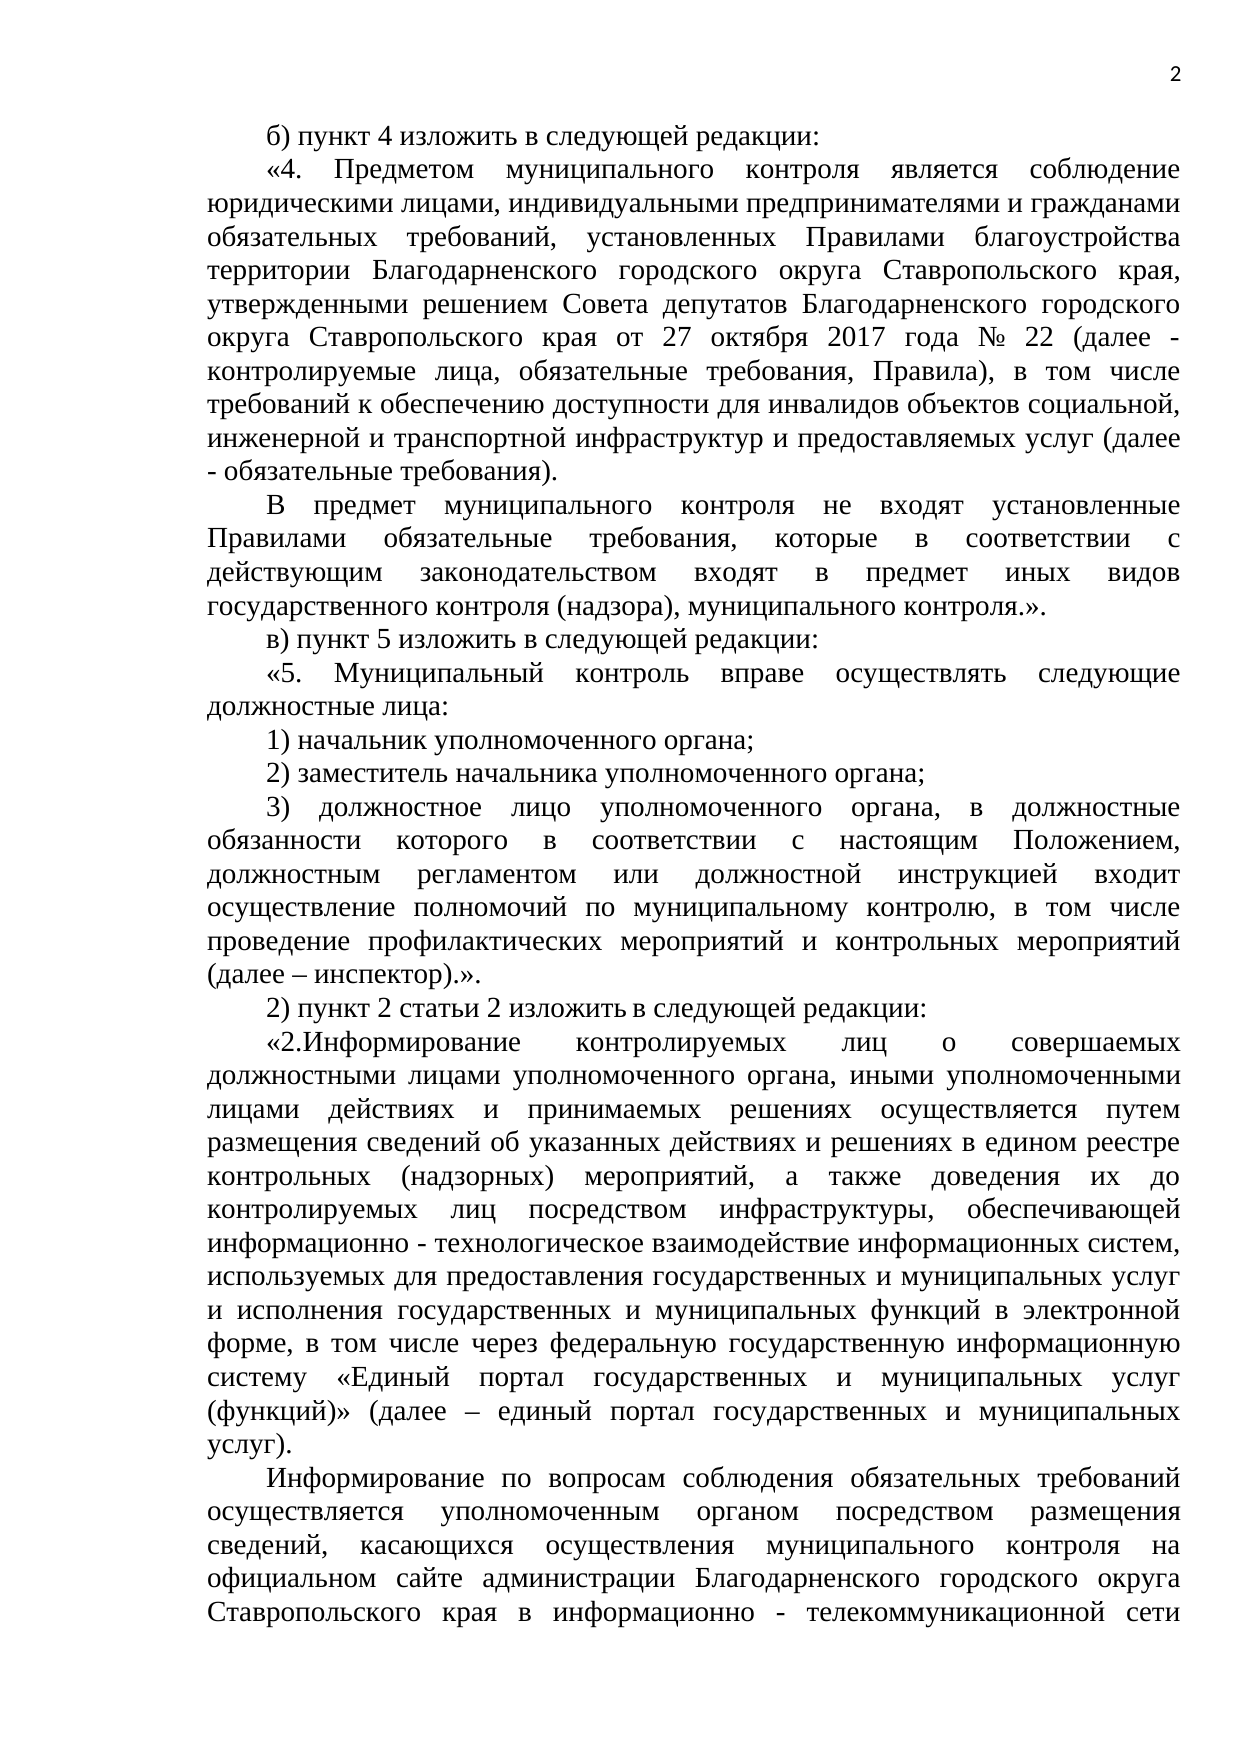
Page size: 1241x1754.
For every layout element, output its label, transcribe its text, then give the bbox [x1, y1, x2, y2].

text в) пункт 5 изложить в следующей редакции: [207, 621, 1181, 655]
text 2) пункт 2 статьи 2 изложить в следующей редакции: [207, 990, 1181, 1024]
text 3) должностное лицо уполномоченного органа, в должностные обязанности которого в соответствии с настоящим Положением, должностным регламентом или должностной инструкцией входит осуществление полномочий по муниципальному контролю, в том числе проведение профилактических мероприятий и контрольных мероприятий (далее – инспектор).». [207, 789, 1181, 990]
text «5. Муниципальный контроль вправе осуществлять следующие должностные лица: [207, 655, 1181, 722]
text б) пункт 4 изложить в следующей редакции: [207, 118, 1181, 152]
text 2) заместитель начальника уполномоченного органа; [207, 755, 1181, 789]
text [207, 1460, 1181, 1627]
text «4. Предметом муниципального контроля является соблюдение юридическими лицами, индивидуальными предпринимателями и гражданами обязательных требований, установленных Правилами благоустройства территории Благодарненского городского округа Ставропольского края, утвержденными решением Совета депутатов Благодарненского городского округа Ставропольского края от 27 октября 2017 года № 22 (далее - контролируемые лица, обязательные требования, Правила), в том числе требований к обеспечению доступности для инвалидов объектов социальной, инженерной и транспортной инфраструктур и предоставляемых услуг (далее - обязательные требования). [207, 152, 1181, 487]
text В предмет муниципального контроля не входят установленные Правилами обязательные требования, которые в соответствии с действующим законодательством входят в предмет иных видов государственного контроля (надзора), муниципального контроля.». [207, 487, 1181, 621]
text «2.Информирование контролируемых лиц о совершаемых должностными лицами уполномоченного органа, иными уполномоченными лицами действиях и принимаемых решениях осуществляется путем размещения сведений об указанных действиях и решениях в едином реестре контрольных (надзорных) мероприятий, а также доведения их до контролируемых лиц посредством инфраструктуры, обеспечивающей информационно - технологическое взаимодействие информационных систем, используемых для предоставления государственных и муниципальных услуг и исполнения государственных и муниципальных функций в электронной форме, в том числе через федеральную государственную информационную систему «Единый портал государственных и муниципальных услуг (функций)» (далее – единый портал государственных и муниципальных услуг). [207, 1024, 1181, 1460]
text 1) начальник уполномоченного органа; [207, 722, 1181, 755]
